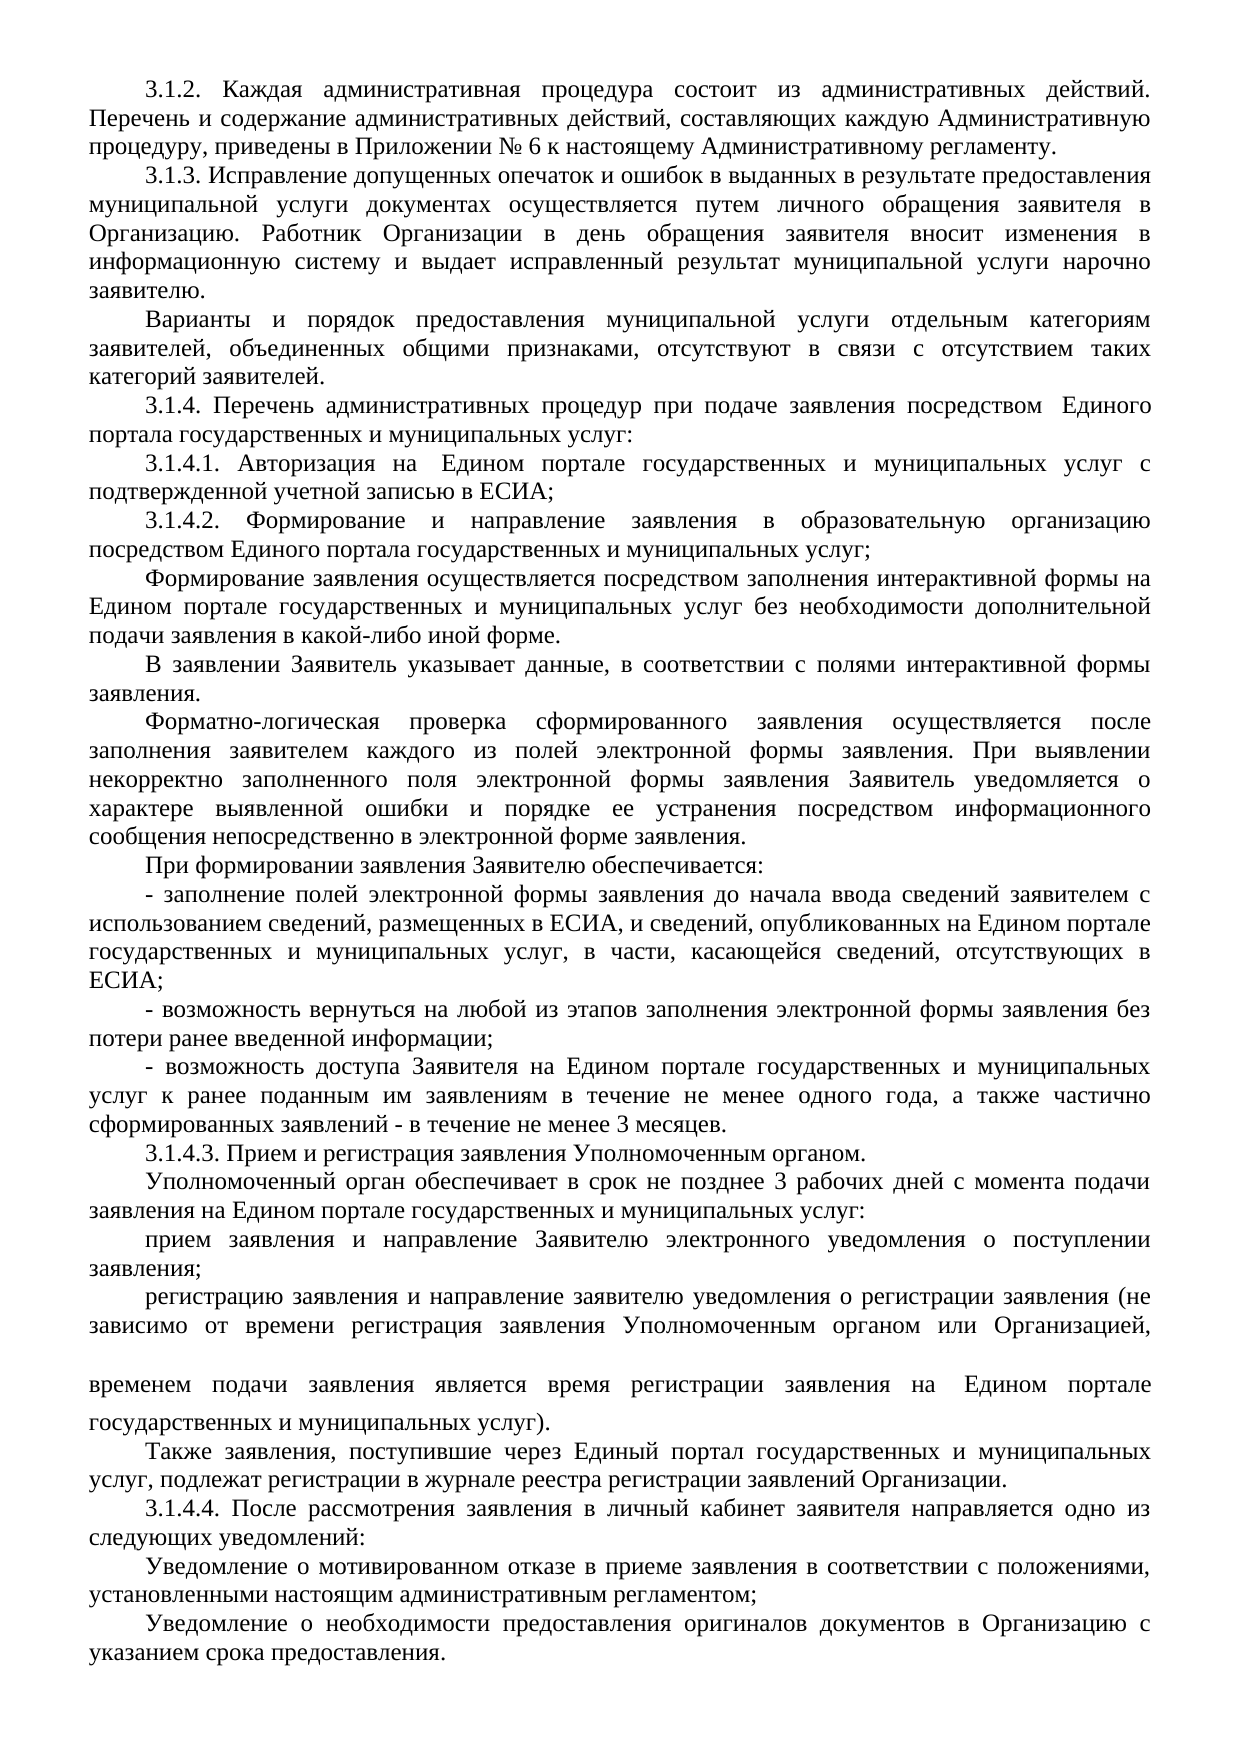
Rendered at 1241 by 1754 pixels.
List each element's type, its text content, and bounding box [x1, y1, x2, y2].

text Уведомление о необходимости предоставления оригиналов документов в Организацию с указанием срока предоставления. [89, 1608, 1152, 1666]
text Уполномоченный орган обеспечивает в срок не позднее 3 рабочих дней с момента подачи заявления на Едином портале государственных и муниципальных услуг: [89, 1166, 1152, 1224]
text 3.1.4.3. Прием и регистрация заявления Уполномоченным органом. [89, 1138, 1152, 1166]
text - возможность доступа Заявителя на Едином портале государственных и муниципальных услуг к ранее поданным им заявлениям в течение не менее одного года, а также частично сформированных заявлений - в течение не менее 3 месяцев. [89, 1051, 1152, 1138]
text Формирование заявления осуществляется посредством заполнения интерактивной формы на Едином портале государственных и муниципальных услуг без необходимости дополнительной подачи заявления в какой-либо иной форме. [89, 563, 1152, 649]
text В заявлении Заявитель указывает данные, в соответствии с полями интерактивной формы заявления. [89, 649, 1152, 706]
text При формировании заявления Заявителю обеспечивается: [89, 850, 1152, 879]
text Форматно-логическая проверка сформированного заявления осуществляется после заполнения заявителем каждого из полей электронной формы заявления. При выявлении некорректно заполненного поля электронной формы заявления Заявитель уведомляется о характере выявленной ошибки и порядке ее устранения посредством информационного сообщения непосредственно в электронной форме заявления. [89, 706, 1152, 850]
text 3.1.4.2. Формирование и направление заявления в образовательную организацию посредством Единого портала государственных и муниципальных услуг; [89, 505, 1152, 563]
text Уведомление о мотивированном отказе в приеме заявления в соответствии с положениями, установленными настоящим административным регламентом; [89, 1551, 1152, 1608]
text прием заявления и направление Заявителю электронного уведомления о поступлении заявления; [89, 1224, 1152, 1281]
text - возможность вернуться на любой из этапов заполнения электронной формы заявления без потери ранее введенной информации; [89, 994, 1152, 1051]
text - заполнение полей электронной формы заявления до начала ввода сведений заявителем с использованием сведений, размещенных в ЕСИА, и сведений, опубликованных на Едином портале государственных и муниципальных услуг, в части, касающейся сведений, отсутствующих в ЕСИА; [89, 879, 1152, 994]
text 3.1.4. Перечень административных процедур при подаче заявления посредством Единого портала государственных и муниципальных услуг: [89, 390, 1152, 448]
text 3.1.4.1. Авторизация на Едином портале государственных и муниципальных услуг с подтвержденной учетной записью в ЕСИА; [89, 448, 1152, 505]
text регистрацию заявления и направление заявителю уведомления о регистрации заявления (не зависимо от времени регистрация заявления Уполномоченным органом или Организацией, временем подачи заявления является время регистрации заявления на Едином портале государственных и муниципальных услуг). [89, 1281, 1152, 1436]
text 3.1.2. Каждая административная процедура состоит из административных действий. Перечень и содержание административных действий, составляющих каждую Административную процедуру, приведены в Приложении № 6 к настоящему Административному регламенту. [89, 74, 1152, 160]
text 3.1.3. Исправление допущенных опечаток и ошибок в выданных в результате предоставления муниципальной услуги документах осуществляется путем личного обращения заявителя в Организацию. Работник Организации в день обращения заявителя вносит изменения в информационную систему и выдает исправленный результат муниципальной услуги нарочно заявителю. [89, 160, 1152, 304]
text 3.1.4.4. После рассмотрения заявления в личный кабинет заявителя направляется одно из следующих уведомлений: [89, 1493, 1152, 1551]
text Варианты и порядок предоставления муниципальной услуги отдельным категориям заявителей, объединенных общими признаками, отсутствуют в связи с отсутствием таких категорий заявителей. [89, 304, 1152, 390]
text Также заявления, поступившие через Единый портал государственных и муниципальных услуг, подлежат регистрации в журнале реестра регистрации заявлений Организации. [89, 1436, 1152, 1493]
